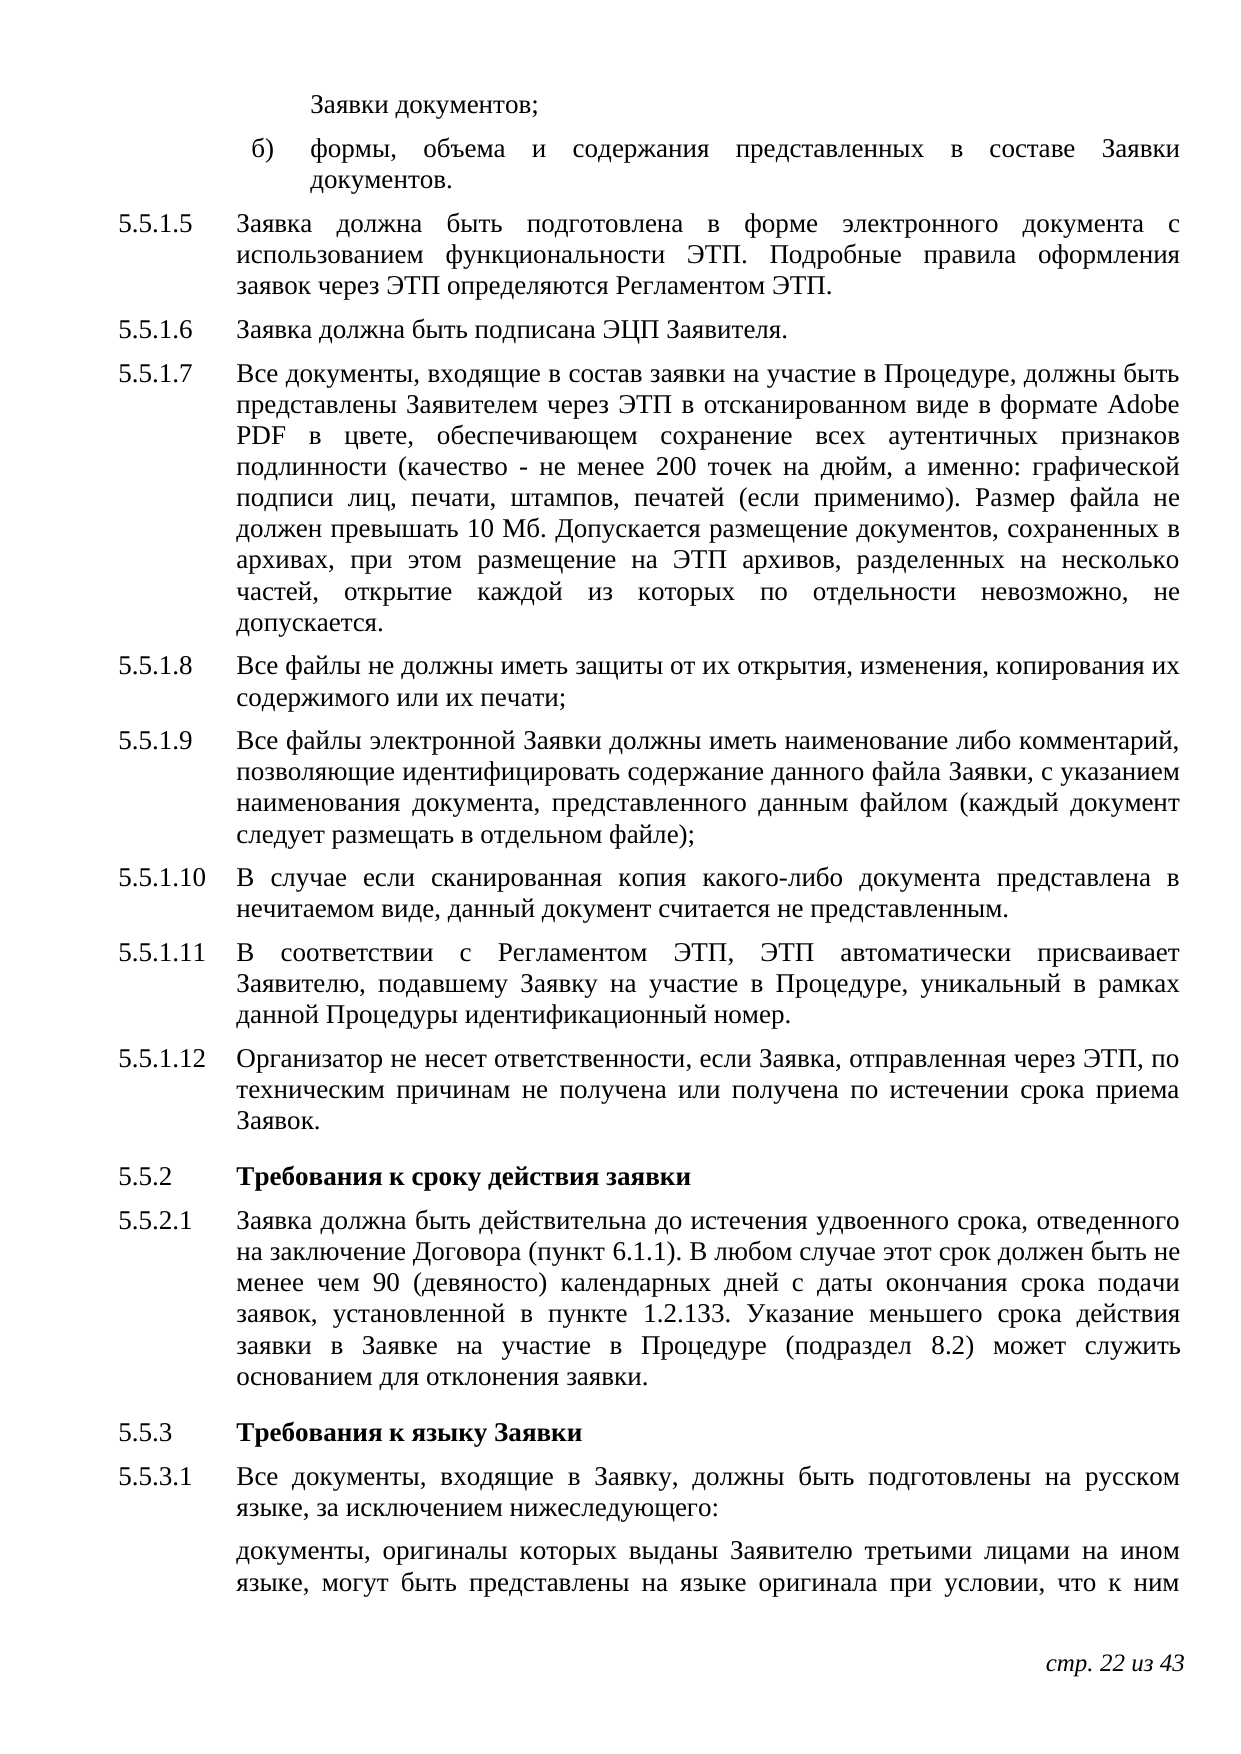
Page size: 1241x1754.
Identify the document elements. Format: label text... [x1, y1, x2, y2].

text Заявка должна быть подписана ЭЦП Заявителя. [118, 313, 1181, 344]
text Требования к сроку действия заявки [118, 1161, 1181, 1192]
text формы, объема и содержания представленных в составе Заявки документов. [251, 132, 1181, 194]
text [251, 89, 1181, 120]
text Все файлы электронной Заявки должны иметь наименование либо комментарий, позволяющие идентифицировать содержание данного файла Заявки, с указанием наименования документа, представленного данным файлом (каждый документ следует размещать в отдельном файле); [118, 724, 1181, 849]
text Организатор не несет ответственности, если Заявка, отправленная через ЭТП, по техническим причинам не получена или получена по истечении срока приема Заявок. [118, 1042, 1181, 1136]
text В соответствии с Регламентом ЭТП, ЭТП автоматически присваивает Заявителю, подавшему Заявку на участие в Процедуре, уникальный в рамках данной Процедуры идентификационный номер. [118, 936, 1181, 1029]
text Заявка должна быть подготовлена в форме электронного документа с использованием функциональности ЭТП. Подробные правила оформления заявок через ЭТП определяются Регламентом ЭТП. [118, 207, 1181, 301]
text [236, 1534, 1181, 1597]
text Требования к языку Заявки [118, 1416, 1181, 1447]
text В случае если сканированная копия какого-либо документа представлена в нечитаемом виде, данный документ считается не представленным. [118, 861, 1181, 924]
text Все файлы не должны иметь защиты от их открытия, изменения, копирования их содержимого или их печати; [118, 649, 1181, 712]
text Все документы, входящие в состав заявки на участие в Процедуре, должны быть представлены Заявителем через ЭТП в отсканированном виде в формате Adobe PDF в цвете, обеспечивающем сохранение всех аутентичных признаков подлинности (качество - не менее 200 точек на дюйм, а именно: графической подписи лиц, печати, штампов, печатей (если применимо). Размер файла не должен превышать 10 Мб. Допускается размещение документов, сохраненных в архивах, при этом размещение на ЭТП архивов, разделенных на несколько частей, открытие каждой из которых по отдельности невозможно, не допускается. [118, 357, 1181, 637]
text Все документы, входящие в Заявку, должны быть подготовлены на русском языке, за исключением нижеследующего: [118, 1460, 1181, 1522]
text Заявка должна быть действительна до истечения удвоенного срока, отведенного на заключение Договора (пункт 6.1.1). В любом случае этот срок должен быть не менее чем 90 (девяносто) календарных дней с даты окончания срока подачи заявок, установленной в пункте 1.2.13. Указание меньшего срока действия заявки в Заявке на участие в Процедуре (подраздел 8.2) может служить основанием для отклонения заявки. [118, 1204, 1181, 1391]
